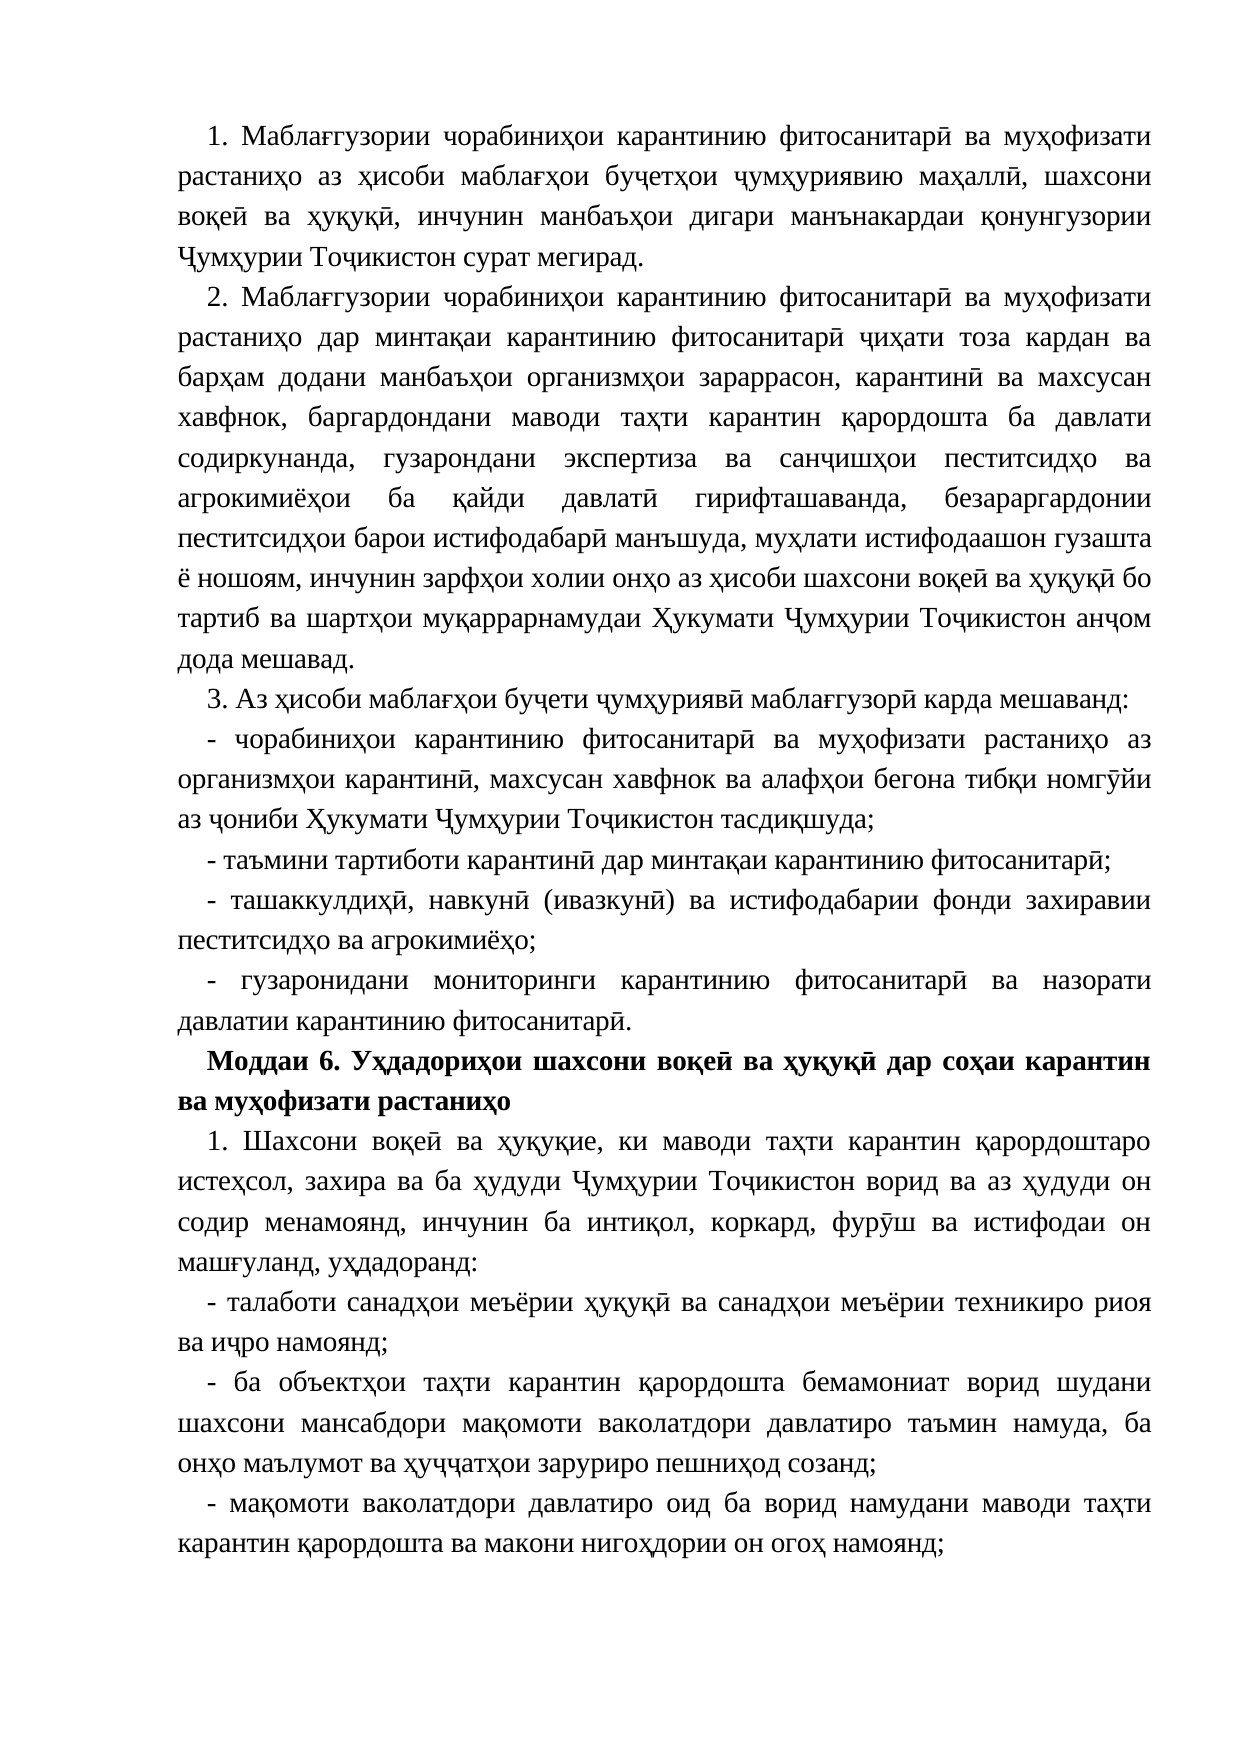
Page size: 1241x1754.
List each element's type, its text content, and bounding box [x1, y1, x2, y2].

text - ташаккулдиҳӣ, навкунӣ (ивазкунӣ) ва истифодабарии фонди захиравии пеститсидҳо ва агрокимиёҳо; [177, 882, 1152, 956]
text - чорабиниҳои карантинию фитосанитарӣ ва муҳофизати растаниҳо аз организмҳои карантинӣ, махсусан хавфнок ва алафҳои бегона тибқи номгӯйи аз ҷониби Ҳукумати Ҷумҳурии Тоҷикистон тасдиқшуда; [177, 721, 1152, 835]
text - талаботи санадҳои меъёрии ҳуқуқӣ ва санадҳои меъёрии техникиро риоя ва иҷро намоянд; [177, 1284, 1152, 1358]
text Моддаи 6. Уҳдадориҳои шахсони воқеӣ ва ҳуқуқӣ дар соҳаи карантин ва муҳофизати растаниҳо [177, 1043, 1152, 1117]
text 3. Аз ҳисоби маблағҳои буҷети ҷумҳуриявӣ маблағгузорӣ карда мешаванд: [177, 681, 1152, 714]
text - гузаронидани мониторинги карантинию фитосанитарӣ ва назорати давлатии карантинию фитосанитарӣ. [177, 962, 1152, 1036]
text - таъмини тартиботи карантинӣ дар минтақаи карантинию фитосанитарӣ; [177, 842, 1152, 875]
text - ба объектҳои таҳти карантин қарордошта бемамониат ворид шудани шахсони мансабдори мақомоти ваколатдори давлатиро таъмин намуда, ба онҳо маълумот ва ҳуҷҷатҳои заруриро пешниҳод созанд; [177, 1364, 1152, 1478]
text - мақомоти ваколатдори давлатиро оид ба ворид намудани маводи таҳти карантин қарордошта ва макони нигоҳдории он огоҳ намоянд; [177, 1485, 1152, 1559]
text 1. Шахсони воқеӣ ва ҳуқуқие, ки маводи таҳти карантин қарордоштаро истеҳсол, захира ва ба ҳудуди Ҷумҳурии Тоҷикистон ворид ва аз ҳудуди он содир менамоянд, инчунин ба интиқол, коркард, фурӯш ва истифодаи он машғуланд, уҳдадоранд: [177, 1123, 1152, 1277]
text 1. Маблағгузории чорабиниҳои карантинию фитосанитарӣ ва муҳофизати растаниҳо аз ҳисоби маблағҳои буҷетҳои ҷумҳуриявию маҳаллӣ, шахсони воқеӣ ва ҳуқуқӣ, инчунин манбаъҳои дигари манънакардаи қонунгузории Ҷумҳурии Тоҷикистон сурат мегирад. [177, 118, 1152, 272]
text 2. Маблағгузории чорабиниҳои карантинию фитосанитарӣ ва муҳофизати растаниҳо дар минтақаи карантинию фитосанитарӣ ҷиҳати тоза кардан ва барҳам додани манбаъҳои организмҳои зараррасон, карантинӣ ва махсусан хавфнок, баргардондани маводи таҳти карантин қарордошта ба давлати содиркунанда, гузарондани экспертиза ва санҷишҳои пеститсидҳо ва агрокимиёҳои ба қайди давлатӣ гирифташаванда, безараргардонии пеститсидҳои барои истифодабарӣ манъшуда, муҳлати истифодаашон гузашта ё ношоям, инчунин зарфҳои холии онҳо аз ҳисоби шахсони воқеӣ ва ҳуқуқӣ бо тартиб ва шартҳои муқаррарнамудаи Ҳукумати Ҷумҳурии Тоҷикистон анҷом дода мешавад. [177, 279, 1152, 674]
